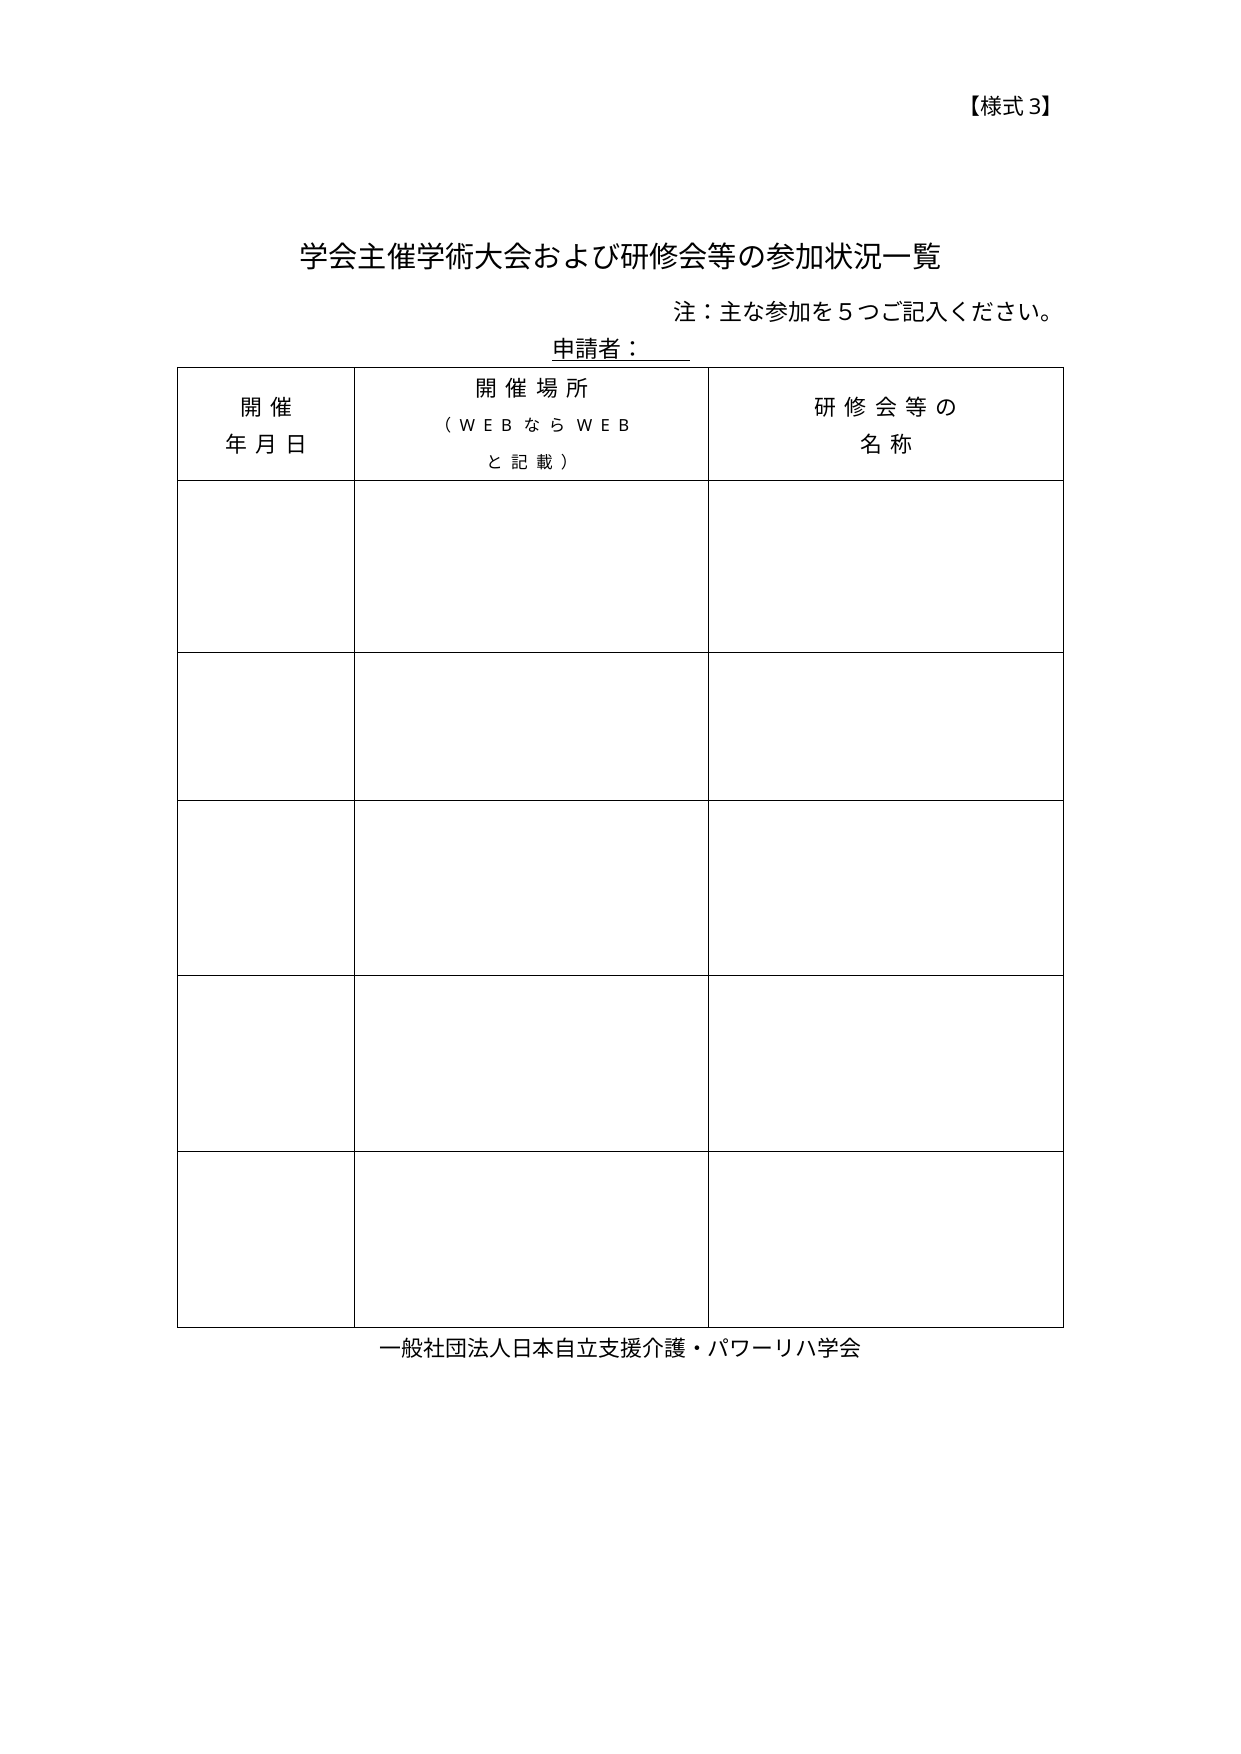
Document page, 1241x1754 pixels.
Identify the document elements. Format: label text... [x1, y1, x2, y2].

text 申請者： [177, 329, 1063, 367]
table_cell [355, 481, 708, 652]
table_cell [355, 976, 708, 1151]
text 注：主な参加を５つご記入ください。 [177, 292, 1063, 329]
table_cell [178, 1152, 354, 1327]
table_cell [709, 481, 1063, 652]
table_cell [355, 801, 708, 975]
table_cell [355, 1152, 708, 1327]
table_cell [709, 653, 1063, 800]
table_cell [178, 481, 354, 652]
table_header 開催 年月日 [178, 368, 354, 480]
text 一般社団法人日本自立支援介護・パワーリハ学会 [177, 1328, 1063, 1366]
table_cell [709, 801, 1063, 975]
table_cell [178, 653, 354, 800]
text 学会主催学術大会および研修会等の参加状況一覧 [177, 217, 1063, 292]
table_cell [709, 976, 1063, 1151]
table_cell [178, 976, 354, 1151]
table_header 研修会等の 名称 [709, 368, 1063, 480]
table_cell [355, 653, 708, 800]
table_cell [178, 801, 354, 975]
table_header 開催場所 （WEBならWEB と記載） [355, 368, 708, 480]
table_cell [709, 1152, 1063, 1327]
